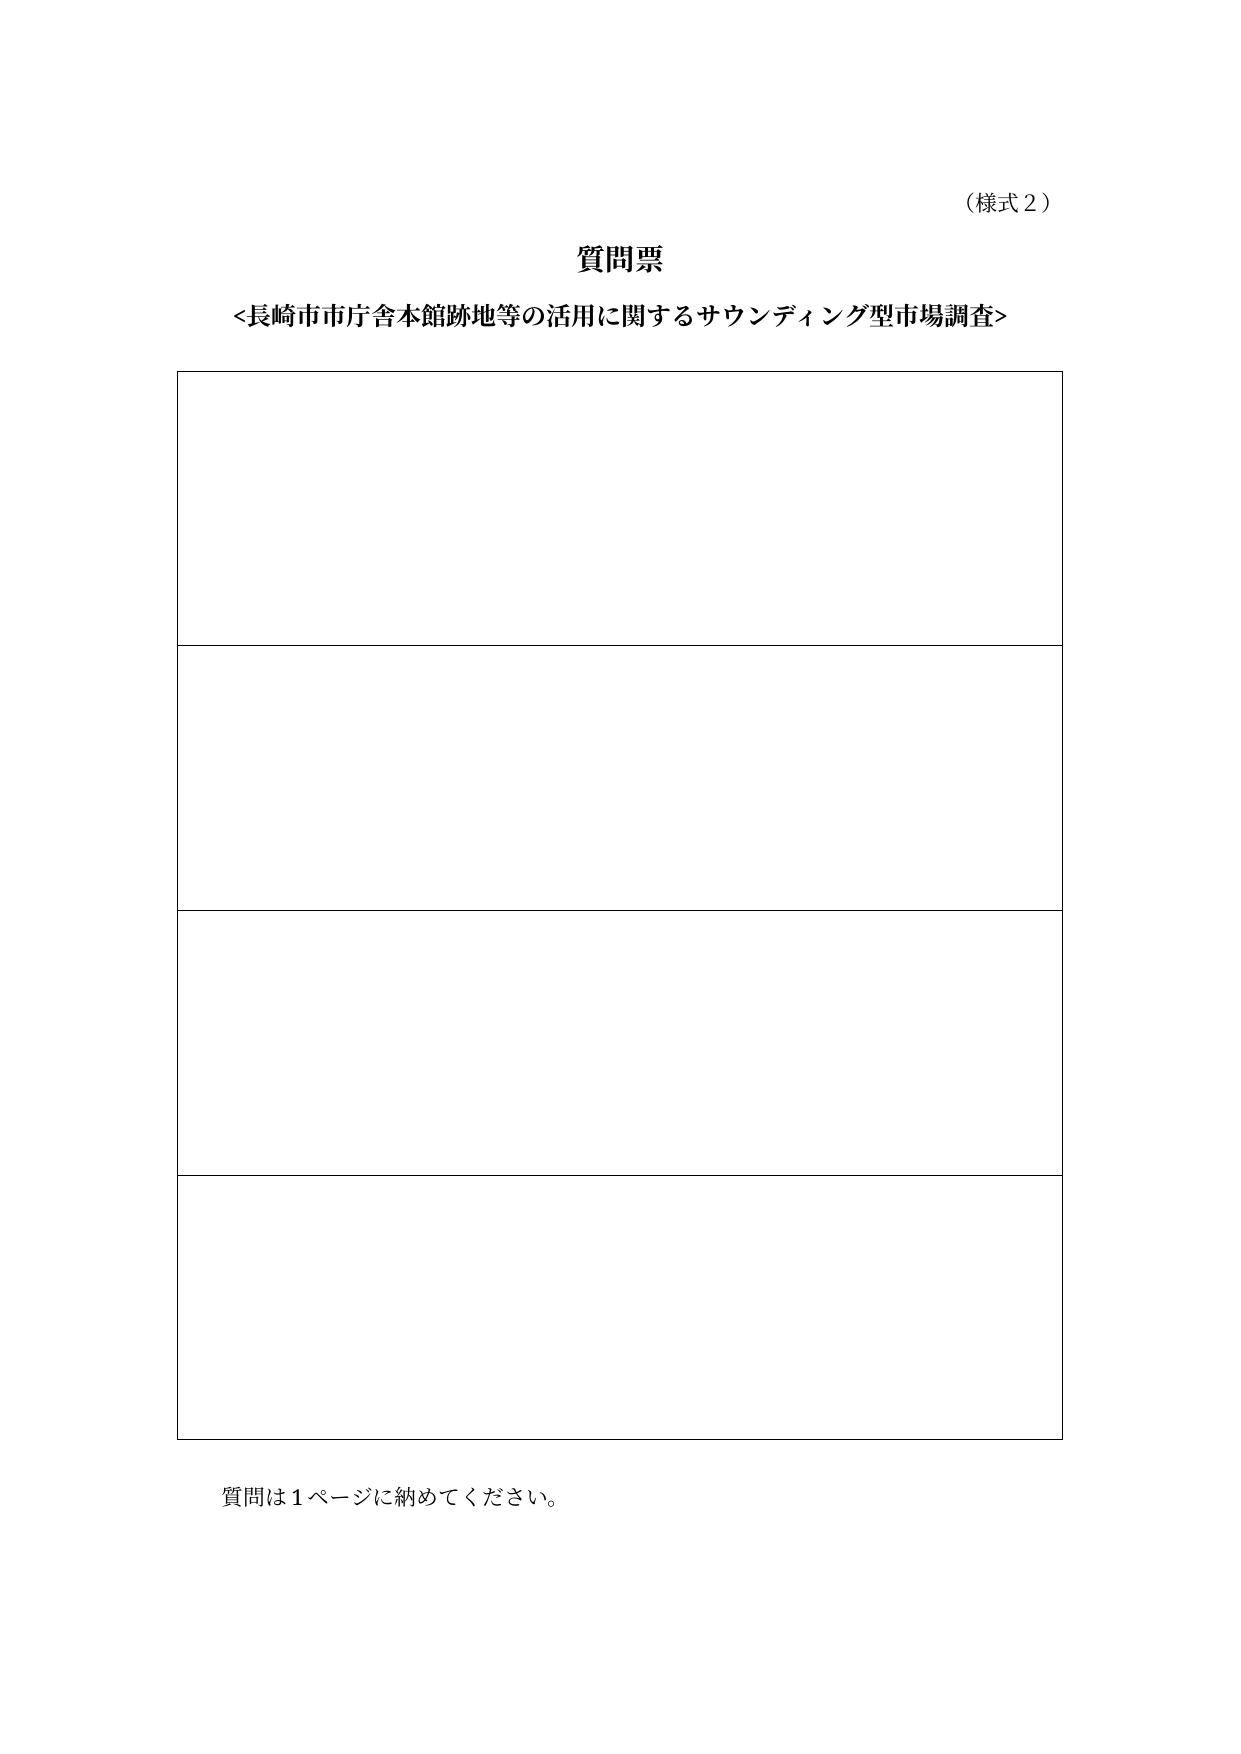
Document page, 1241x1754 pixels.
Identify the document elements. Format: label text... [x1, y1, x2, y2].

text 質問票 [177, 221, 1063, 296]
table_cell [178, 646, 1062, 909]
table_header [178, 372, 1062, 645]
text <長崎市市庁舎本館跡地等の活用に関するサウンディング型市場調査> [177, 296, 1063, 333]
text 質問は1ページに納めてください。 [177, 1477, 1063, 1515]
table_cell [178, 1176, 1062, 1439]
text （様式２） [177, 183, 1063, 221]
table_cell [178, 911, 1062, 1175]
